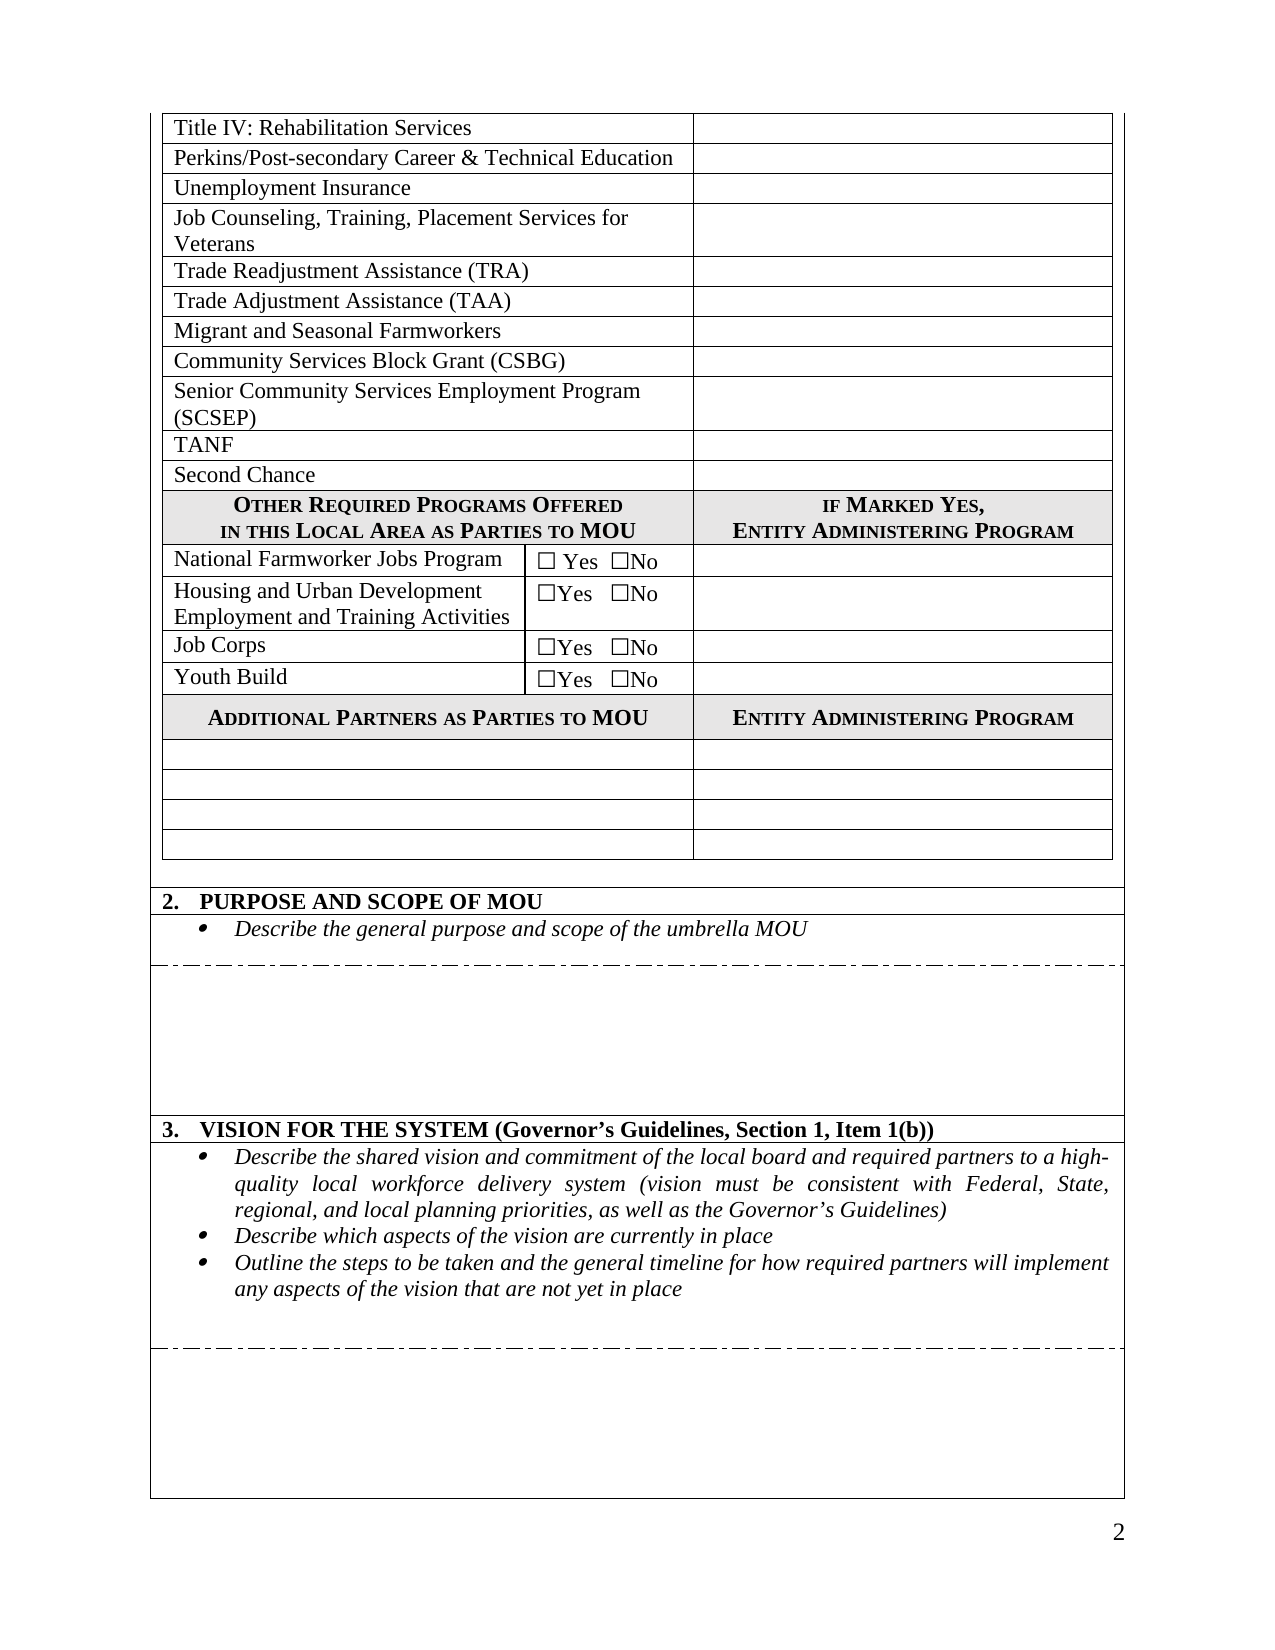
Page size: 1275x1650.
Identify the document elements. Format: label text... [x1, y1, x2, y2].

table_cell Describe the shared vision and commitment of the local board and required partners to a high-quality local workforce delivery system (vision must be consistent with Federal, State, regional, and local planning priorities, as well as the Governor’s Guidelines) Describe which aspects of the vision are currently in place Outline the steps to be taken and the general timeline for how required partners will implement any aspects of the vision that are not yet in place [151, 1143, 1124, 1347]
table_cell [151, 861, 1124, 887]
table_cell [151, 113, 1124, 861]
table_cell PURPOSE AND SCOPE OF MOU [151, 888, 1124, 914]
table_cell VISION FOR THE SYSTEM (Governor’s Guidelines, Section 1, Item 1(b)) [151, 1116, 1124, 1142]
table_cell [151, 1348, 1124, 1497]
table_cell [151, 965, 1124, 1115]
table_cell Describe the general purpose and scope of the umbrella MOU [151, 915, 1124, 965]
